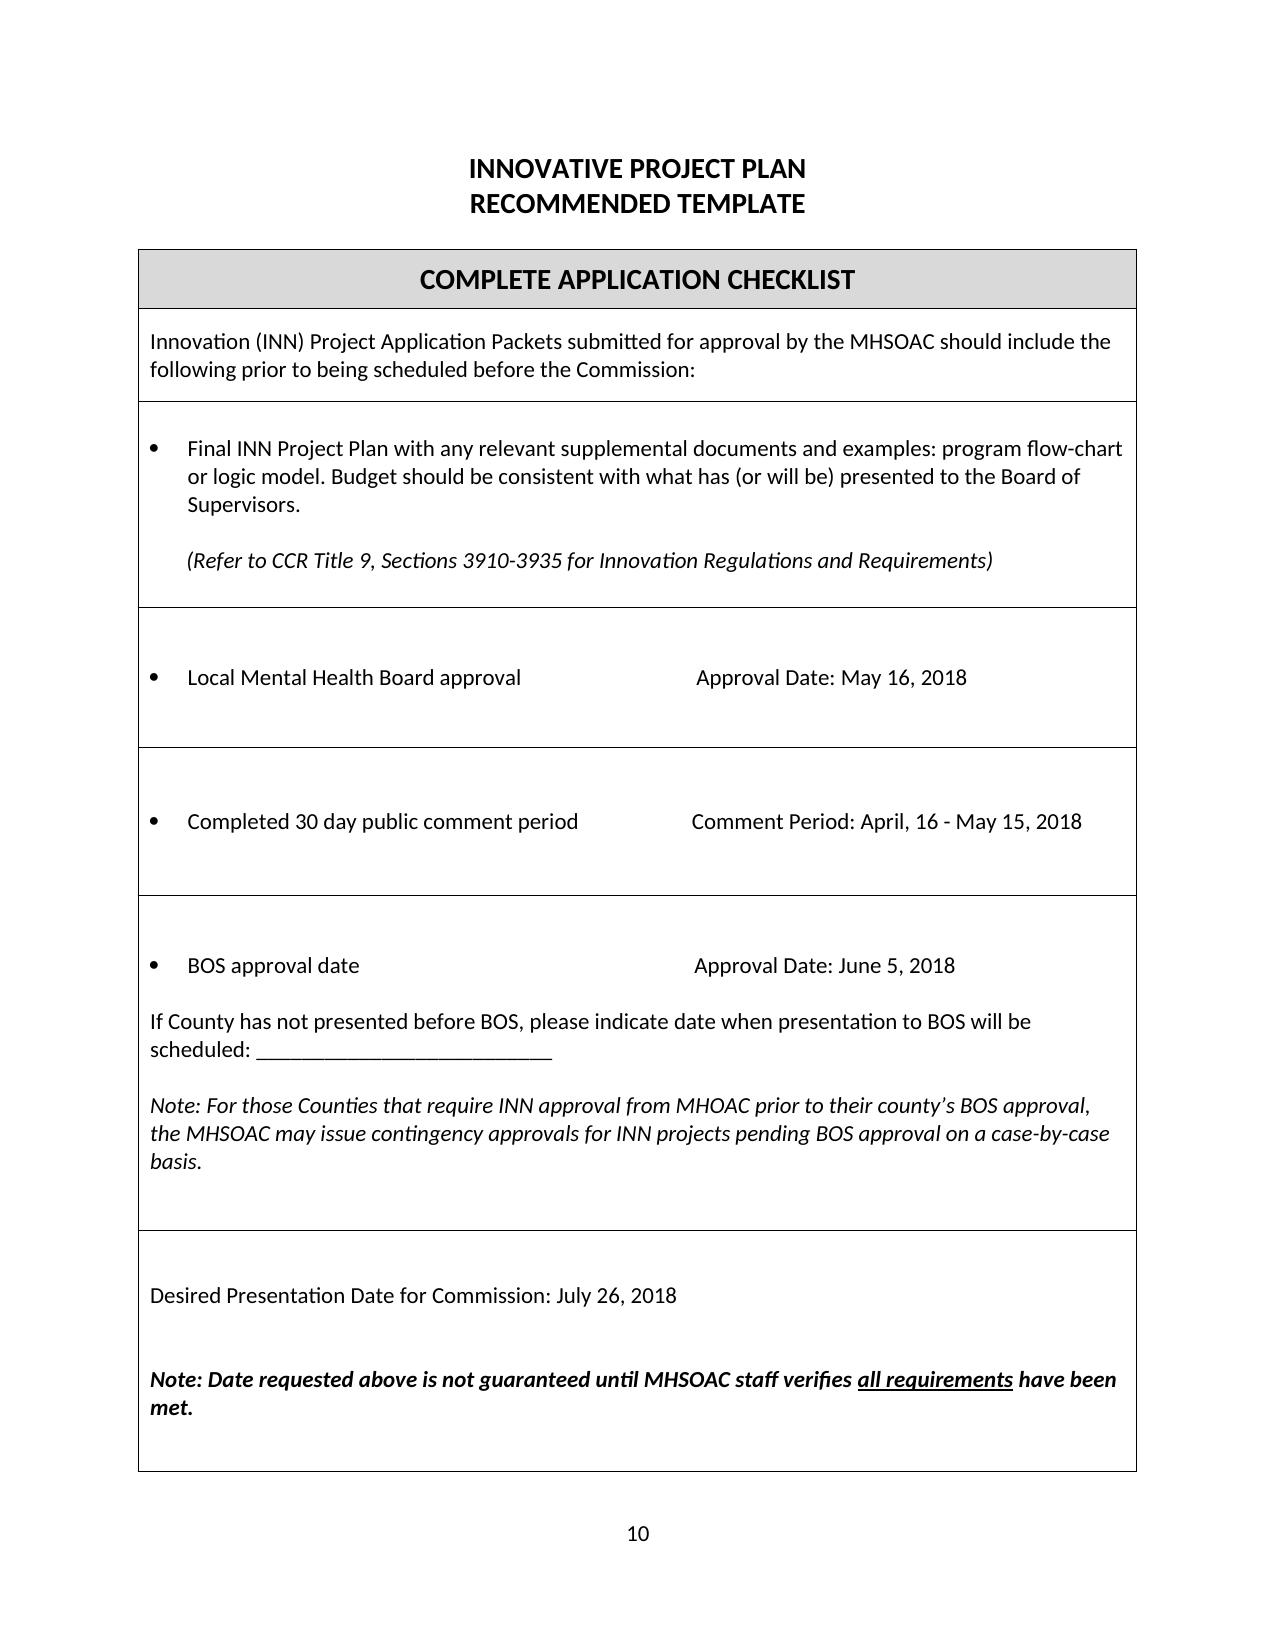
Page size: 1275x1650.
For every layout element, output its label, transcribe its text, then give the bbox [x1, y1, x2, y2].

table_cell Final INN Project Plan with any relevant supplemental documents and examples: program flow-chart or logic model. Budget should be consistent with what has (or will be) presented to the Board of Supervisors. (Refer to CCR Title 9, Sections 3910-3935 for Innovation Regulations and Requirements) [139, 402, 1136, 607]
table_cell Innovation (INN) Project Application Packets submitted for approval by the MHSOAC should include the following prior to being scheduled before the Commission: [139, 309, 1136, 401]
text RECOMMENDED TEMPLATE [150, 186, 1125, 221]
table_cell Completed 30 day public comment period Comment Period: April, 16 - May 15, 2018 [139, 748, 1136, 895]
table_header COMPLETE APPLICATION CHECKLIST [139, 250, 1136, 308]
table_cell Local Mental Health Board approval Approval Date: May 16, 2018 [139, 608, 1136, 747]
table_cell BOS approval date Approval Date: June 5, 2018 If County has not presented before BOS, please indicate date when presentation to BOS will be scheduled: __________________________ Note: For those Counties that require INN approval from MHOAC prior to their county’s BOS approval, the MHSOAC may issue contingency approvals for INN projects pending BOS approval on a case-by-case basis. [139, 896, 1136, 1230]
text INNOVATIVE PROJECT PLAN [150, 150, 1125, 186]
table_cell Desired Presentation Date for Commission: July 26, 2018 Note: Date requested above is not guaranteed until MHSOAC staff verifies all requirements have been met. [139, 1231, 1136, 1471]
